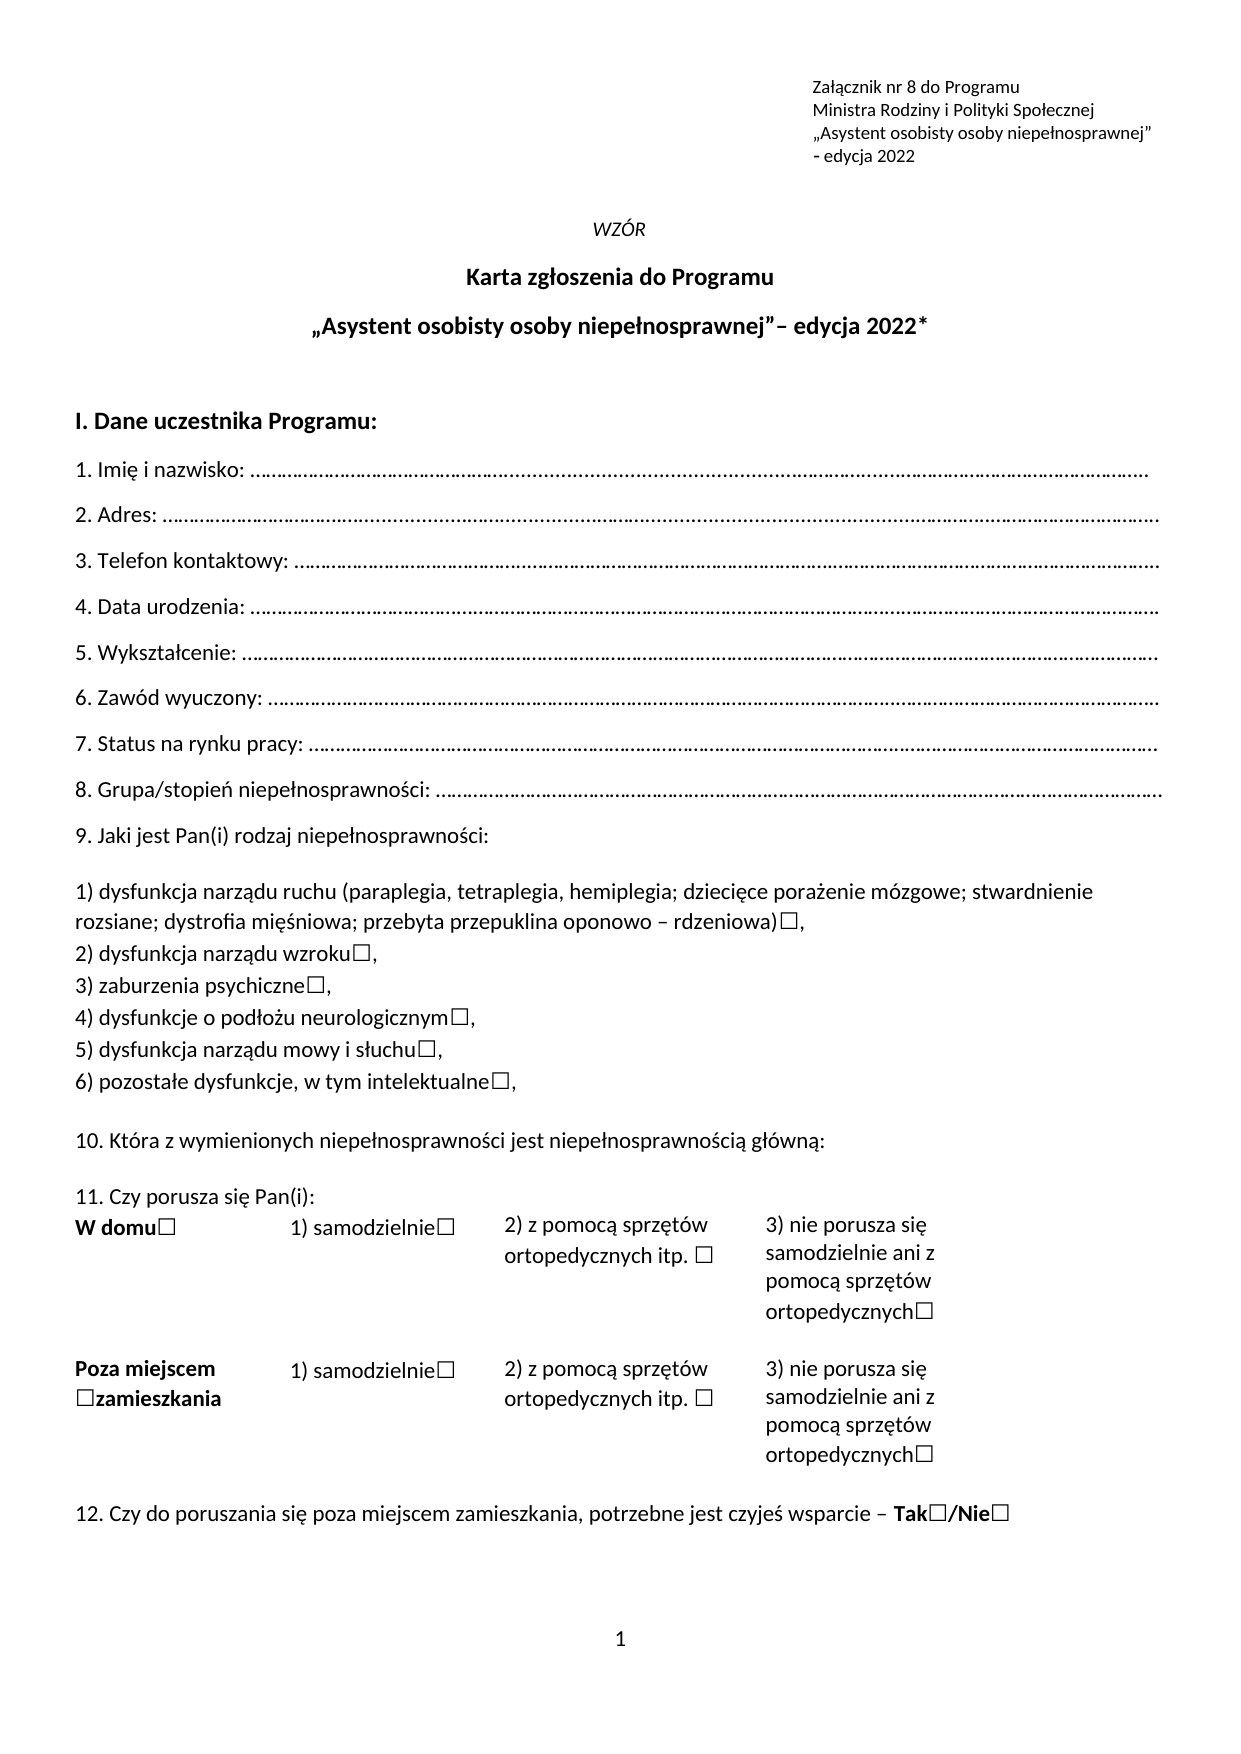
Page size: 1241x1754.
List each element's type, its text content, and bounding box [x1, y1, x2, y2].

text 4) dysfunkcje o podłożu neurologicznym, [75, 1001, 1165, 1032]
table_header 3) nie porusza się samodzielnie ani z pomocą sprzętów ortopedycznych [754, 1211, 1020, 1354]
table_header 2) z pomocą sprzętów ortopedycznych itp. [493, 1211, 754, 1354]
text 5) dysfunkcja narządu mowy i słuchu, [75, 1033, 1165, 1064]
text 9. Jaki jest Pan(i) rodzaj niepełnosprawności: [75, 821, 1165, 849]
table_cell 1) samodzielnie [278, 1354, 493, 1469]
table_cell Poza miejscem zamieszkania [64, 1354, 278, 1469]
text 4. Data urodzenia: …………………………………...……………………………………………………………………...…………………………………………. [75, 592, 1165, 620]
text „Asystent osobisty osoby niepełnosprawnej” [739, 121, 1165, 144]
text 7. Status na rynku pracy: …………………………………………………………………………………………………..………………………………………… [75, 729, 1165, 757]
text 8. Grupa/stopień niepełnosprawności: ………………………………………………………………………………………………………………………… [75, 775, 1165, 803]
text I. Dane uczestnika Programu: [75, 405, 1165, 436]
text 6) pozostałe dysfunkcje, w tym intelektualne, [75, 1065, 1165, 1096]
text 2. Adres: …………………………….…...................…….................………...............................................…………..………………………….. [75, 501, 1165, 529]
table_header 1) samodzielnie [278, 1211, 493, 1354]
text „Asystent osobisty osoby niepełnosprawnej”– edycja 2022* [75, 310, 1165, 341]
text Ministra Rodziny i Polityki Społecznej [739, 98, 1165, 121]
text 1. Imię i nazwisko: …………………………………………...................................................………….......……………………………………….. [75, 455, 1165, 483]
text 3. Telefon kontaktowy: ……………………………………..………………………………………………….…………………………………………………….. [75, 546, 1165, 574]
text edycja 2022 [813, 144, 1165, 167]
text Karta zgłoszenia do Programu [75, 261, 1165, 291]
text 1) dysfunkcja narządu ruchu (paraplegia, tetraplegia, hemiplegia; dziecięce porażenie mózgowe; stwardnienie rozsiane; dystrofia mięśniowa; przebyta przepuklina oponowo – rdzeniowa), [75, 877, 1165, 936]
text 3) zaburzenia psychiczne, [75, 969, 1165, 1000]
text 5. Wykształcenie: ………………………………………………………………………………………………………………………………………………………… [75, 638, 1165, 666]
table_cell 2) z pomocą sprzętów ortopedycznych itp. [493, 1354, 754, 1469]
text 10. Która z wymienionych niepełnosprawności jest niepełnosprawnością główną: [75, 1126, 1165, 1154]
text 6. Zawód wyuczony: ………………………………………………………………………………………………………..………………………………………….. [75, 683, 1165, 712]
text 12. Czy do poruszania się poza miejscem zamieszkania, potrzebne jest czyjeś wsparcie – Tak/Nie [75, 1497, 1165, 1528]
text WZÓR [75, 217, 1165, 242]
text 2) dysfunkcja narządu wzroku, [75, 937, 1165, 968]
table_header W domu [64, 1211, 278, 1354]
table_cell 3) nie porusza się samodzielnie ani z pomocą sprzętów ortopedycznych [754, 1354, 991, 1469]
text Załącznik nr 8 do Programu [739, 75, 1165, 98]
text 11. Czy porusza się Pan(i): [75, 1182, 1165, 1211]
